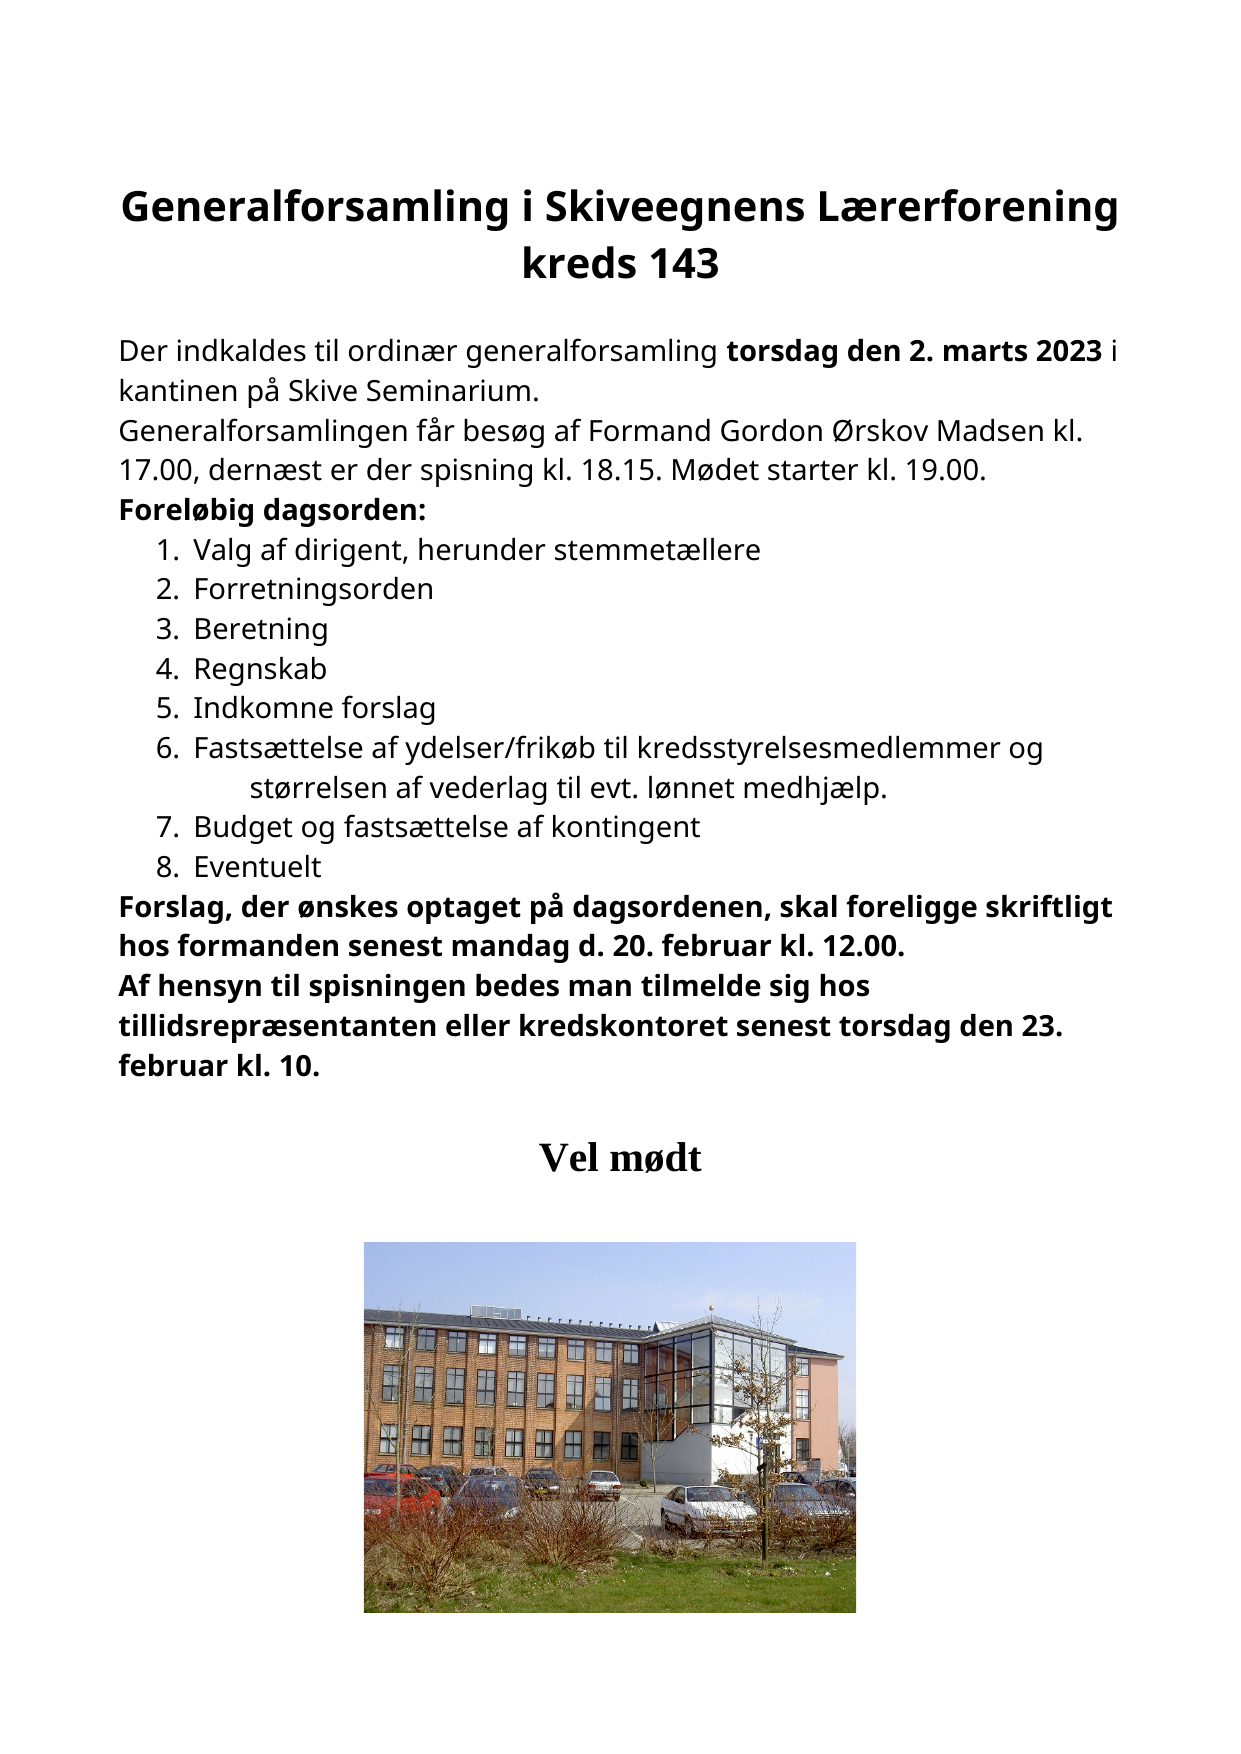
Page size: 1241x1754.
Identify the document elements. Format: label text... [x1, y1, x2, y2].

list Regnskab [156, 648, 1122, 688]
list Beretning [156, 608, 1122, 648]
list Fastsættelse af ydelser/frikøb til kredsstyrelsesmedlemmer og størrelsen af vederlag til evt. lønnet medhjælp. [156, 727, 1122, 807]
list Indkomne forslag [156, 688, 1122, 727]
text Der indkaldes til ordinær generalforsamling torsdag den 2. marts 2023 i kantinen på Skive Seminarium. [118, 330, 1122, 410]
text Generalforsamlingen får besøg af Formand Gordon Ørskov Madsen kl. 17.00, dernæst er der spisning kl. 18.15. Mødet starter kl. 19.00. [118, 410, 1122, 489]
list Budget og fastsættelse af kontingent [156, 807, 1122, 846]
text Af hensyn til spisningen bedes man tilmelde sig hos tillidsrepræsentanten eller kredskontoret senest torsdag den 23. februar kl. 10. [118, 965, 1122, 1084]
list Valg af dirigent, herunder stemmetællere [156, 529, 1122, 568]
text Foreløbig dagsorden: [118, 489, 1122, 529]
list Forretningsorden [156, 568, 1122, 608]
text Generalforsamling i Skiveegnens Lærerforening kreds 143 [118, 177, 1122, 291]
picture [362, 1242, 856, 1611]
text Forslag, der ønskes optaget på dagsordenen, skal foreligge skriftligt hos formanden senest mandag d. 20. februar kl. 12.00. [118, 886, 1122, 965]
text Vel mødt [118, 1132, 1122, 1180]
list Eventuelt [156, 846, 1122, 886]
